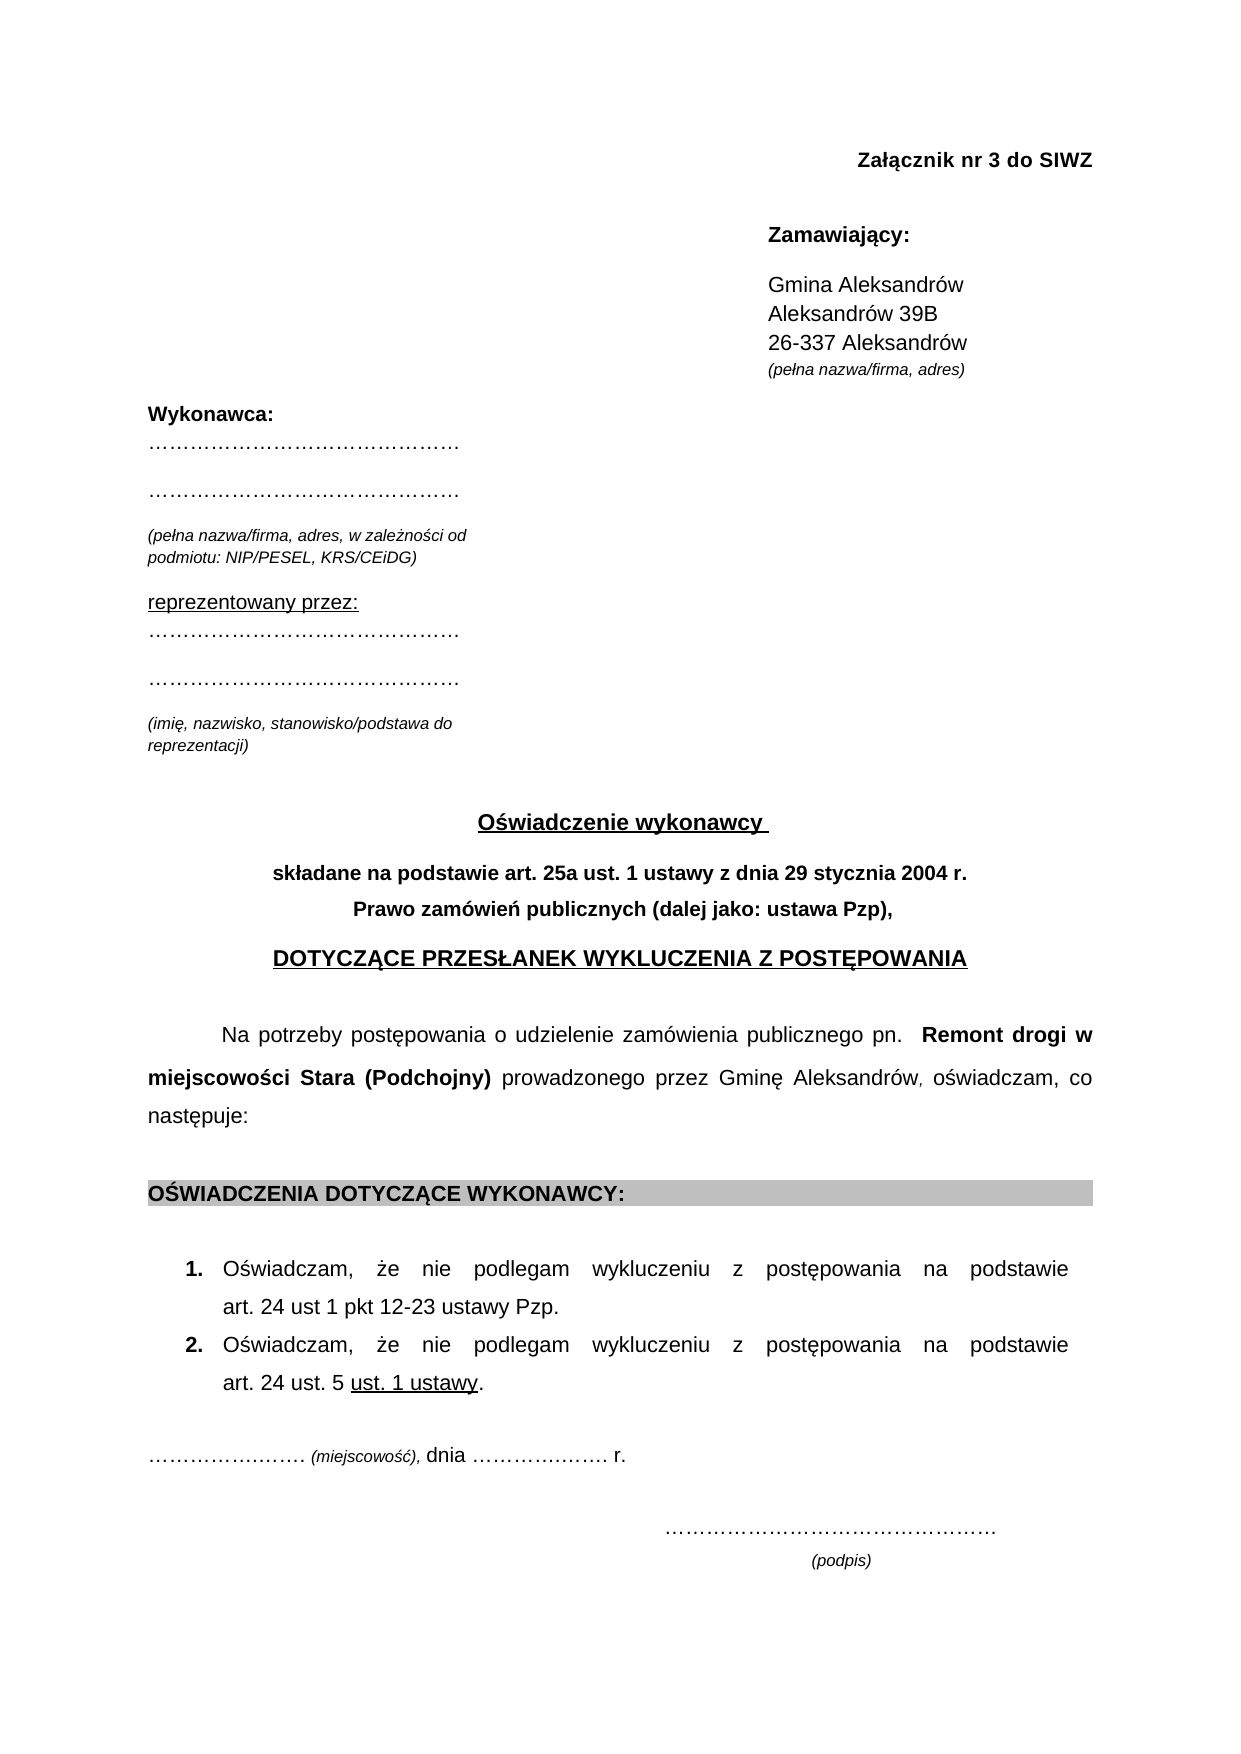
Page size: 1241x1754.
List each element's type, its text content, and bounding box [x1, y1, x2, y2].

text reprezentowany przez: [148, 590, 1093, 614]
text 26-337 Aleksandrów [768, 330, 1093, 356]
text Wykonawca: [148, 402, 1093, 426]
text (pełna nazwa/firma, adres) [768, 359, 1093, 378]
text (pełna nazwa/firma, adres, w zależności od podmiotu: NIP/PESEL, KRS/CEiDG) [148, 525, 472, 567]
list Oświadczam, że nie podlegam wykluczeniu z postępowania na podstawie art. 24 ust. 5 ust. 1 ustawy. [185, 1332, 1093, 1395]
text Na potrzeby postępowania o udzielenie zamówienia publicznego pn. Remont drogi w miejscowości Stara (Podchojny) prowadzonego przez Gminę Aleksandrów, oświadczam, co następuje: [148, 1022, 1093, 1128]
text ……………………………………………………………………………… [148, 618, 472, 689]
text ………………………………………… [148, 1515, 1093, 1539]
text Załącznik nr 3 do SIWZ [148, 148, 1093, 172]
text Zamawiający: [694, 222, 1093, 247]
text OŚWIADCZENIA DOTYCZĄCE WYKONAWCY: [148, 1180, 1093, 1206]
text Oświadczenie wykonawcy [148, 808, 1093, 835]
text (podpis) [738, 1551, 1093, 1570]
text …………….……. (miejscowość), dnia ………….……. r. [148, 1443, 1093, 1467]
text Aleksandrów 39B [768, 301, 1093, 327]
text Prawo zamówień publicznych (dalej jako: ustawa Pzp), [148, 896, 1093, 920]
text Gmina Aleksandrów [768, 272, 1093, 298]
list Oświadczam, że nie podlegam wykluczeniu z postępowania na podstawie art. 24 ust 1 pkt 12-23 ustawy Pzp. [185, 1256, 1093, 1319]
text (imię, nazwisko, stanowisko/podstawa do reprezentacji) [148, 713, 472, 755]
text ……………………………………………………………………………… [148, 429, 472, 501]
text składane na podstawie art. 25a ust. 1 ustawy z dnia 29 stycznia 2004 r. [148, 861, 1093, 884]
text DOTYCZĄCE PRZESŁANEK WYKLUCZENIA Z POSTĘPOWANIA [148, 945, 1093, 971]
